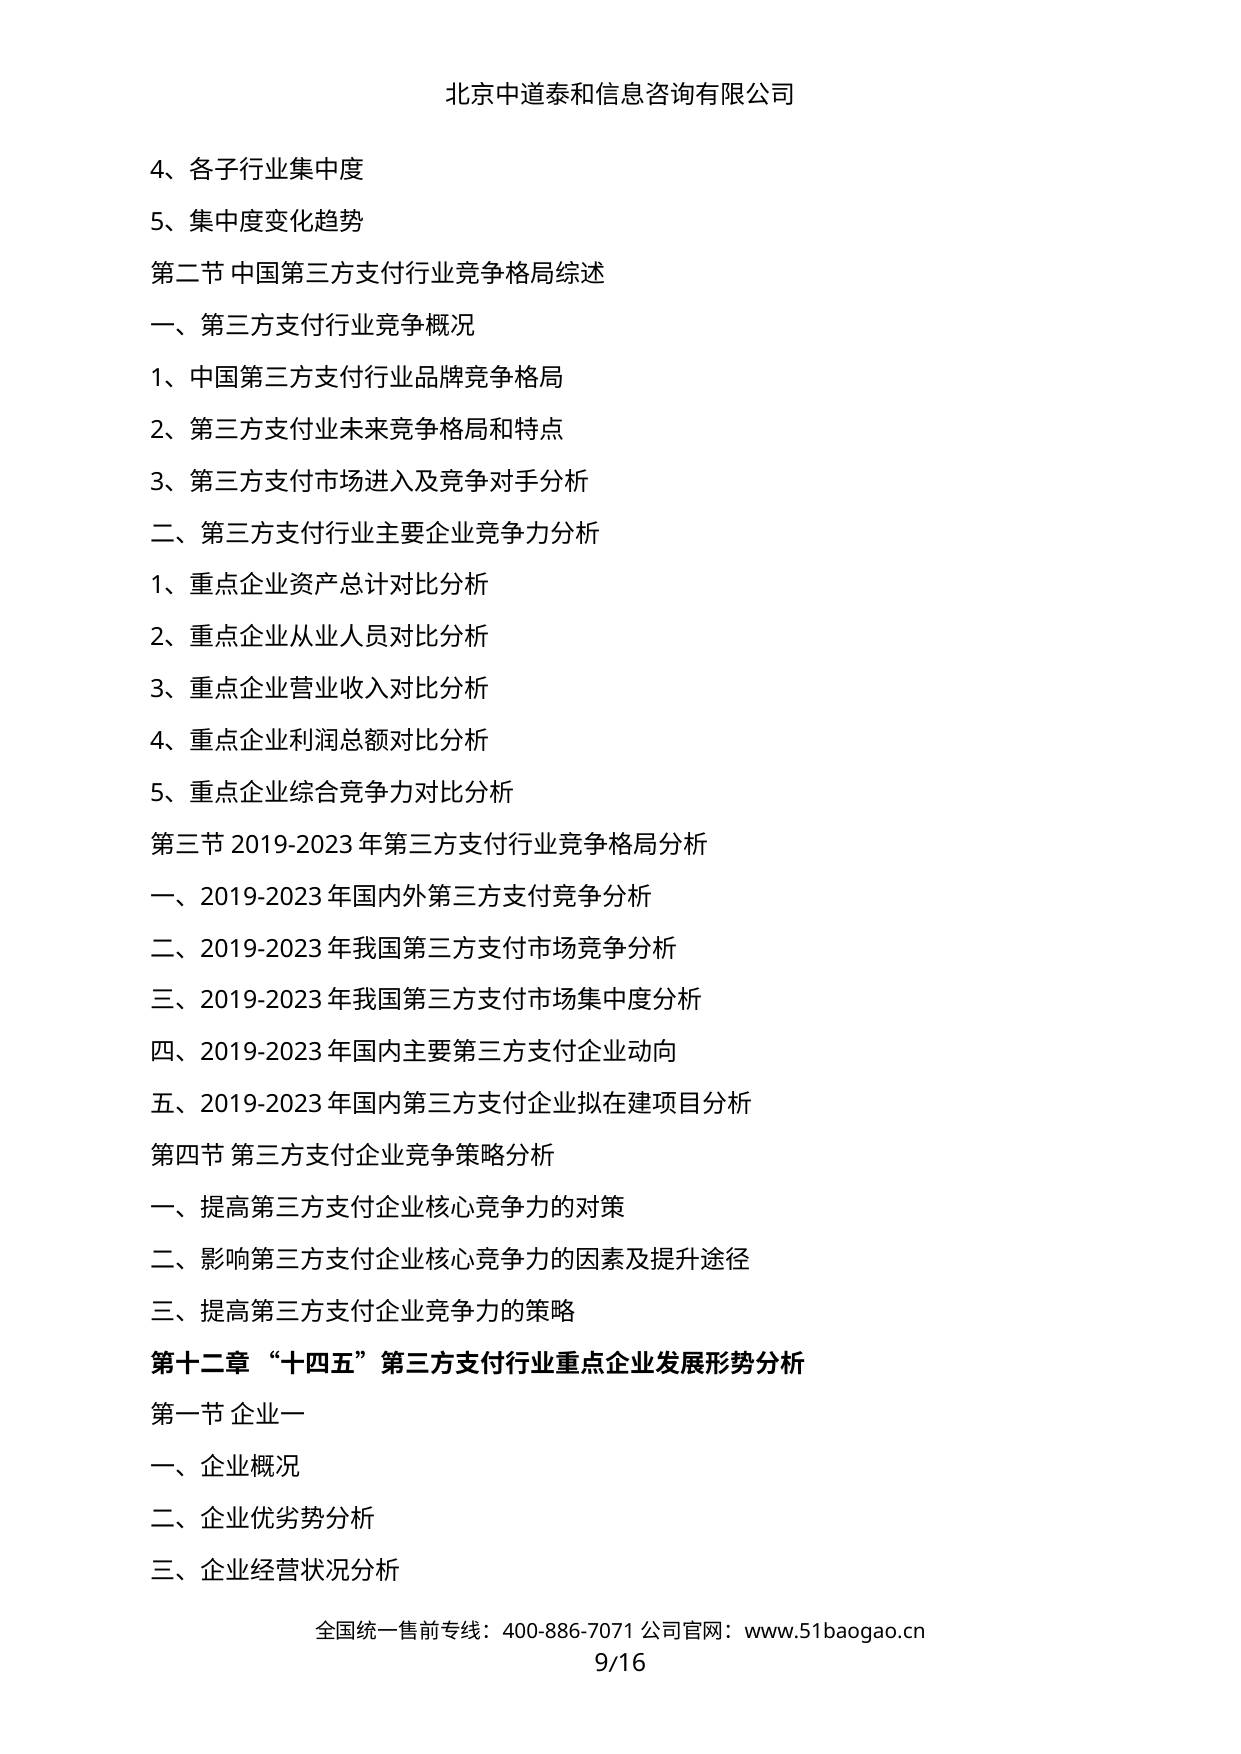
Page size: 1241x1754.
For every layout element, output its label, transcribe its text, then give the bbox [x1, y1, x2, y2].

text 三、提高第三方支付企业竞争力的策略 [150, 1291, 1090, 1327]
text 3、重点企业营业收入对比分析 [150, 669, 1090, 705]
text 1、重点企业资产总计对比分析 [150, 565, 1090, 601]
text 二、2019-2023年我国第三方支付市场竞争分析 [150, 928, 1090, 964]
text 3、第三方支付市场进入及竞争对手分析 [150, 461, 1090, 497]
text 第四节 第三方支付企业竞争策略分析 [150, 1136, 1090, 1172]
text 二、企业优劣势分析 [150, 1499, 1090, 1535]
text 四、2019-2023年国内主要第三方支付企业动向 [150, 1032, 1090, 1068]
text 2、重点企业从业人员对比分析 [150, 617, 1090, 653]
text 5、重点企业综合竞争力对比分析 [150, 772, 1090, 809]
text 五、2019-2023年国内第三方支付企业拟在建项目分析 [150, 1084, 1090, 1120]
text 三、2019-2023年我国第三方支付市场集中度分析 [150, 980, 1090, 1016]
text 第一节 企业一 [150, 1395, 1090, 1431]
text 二、第三方支付行业主要企业竞争力分析 [150, 513, 1090, 549]
text 第十二章 “十四五”第三方支付行业重点企业发展形势分析 [150, 1343, 1090, 1379]
text 一、企业概况 [150, 1447, 1090, 1483]
text 4、重点企业利润总额对比分析 [150, 721, 1090, 757]
text 1、中国第三方支付行业品牌竞争格局 [150, 357, 1090, 394]
text 5、集中度变化趋势 [150, 202, 1090, 238]
text 一、2019-2023年国内外第三方支付竞争分析 [150, 876, 1090, 912]
text 一、第三方支付行业竞争概况 [150, 306, 1090, 342]
text 2、第三方支付业未来竞争格局和特点 [150, 409, 1090, 446]
text 二、影响第三方支付企业核心竞争力的因素及提升途径 [150, 1239, 1090, 1276]
text 一、提高第三方支付企业核心竞争力的对策 [150, 1187, 1090, 1224]
text 4、各子行业集中度 [150, 150, 1090, 186]
text 第三节 2019-2023年第三方支付行业竞争格局分析 [150, 824, 1090, 861]
text 第二节 中国第三方支付行业竞争格局综述 [150, 254, 1090, 290]
text 三、企业经营状况分析 [150, 1551, 1090, 1587]
